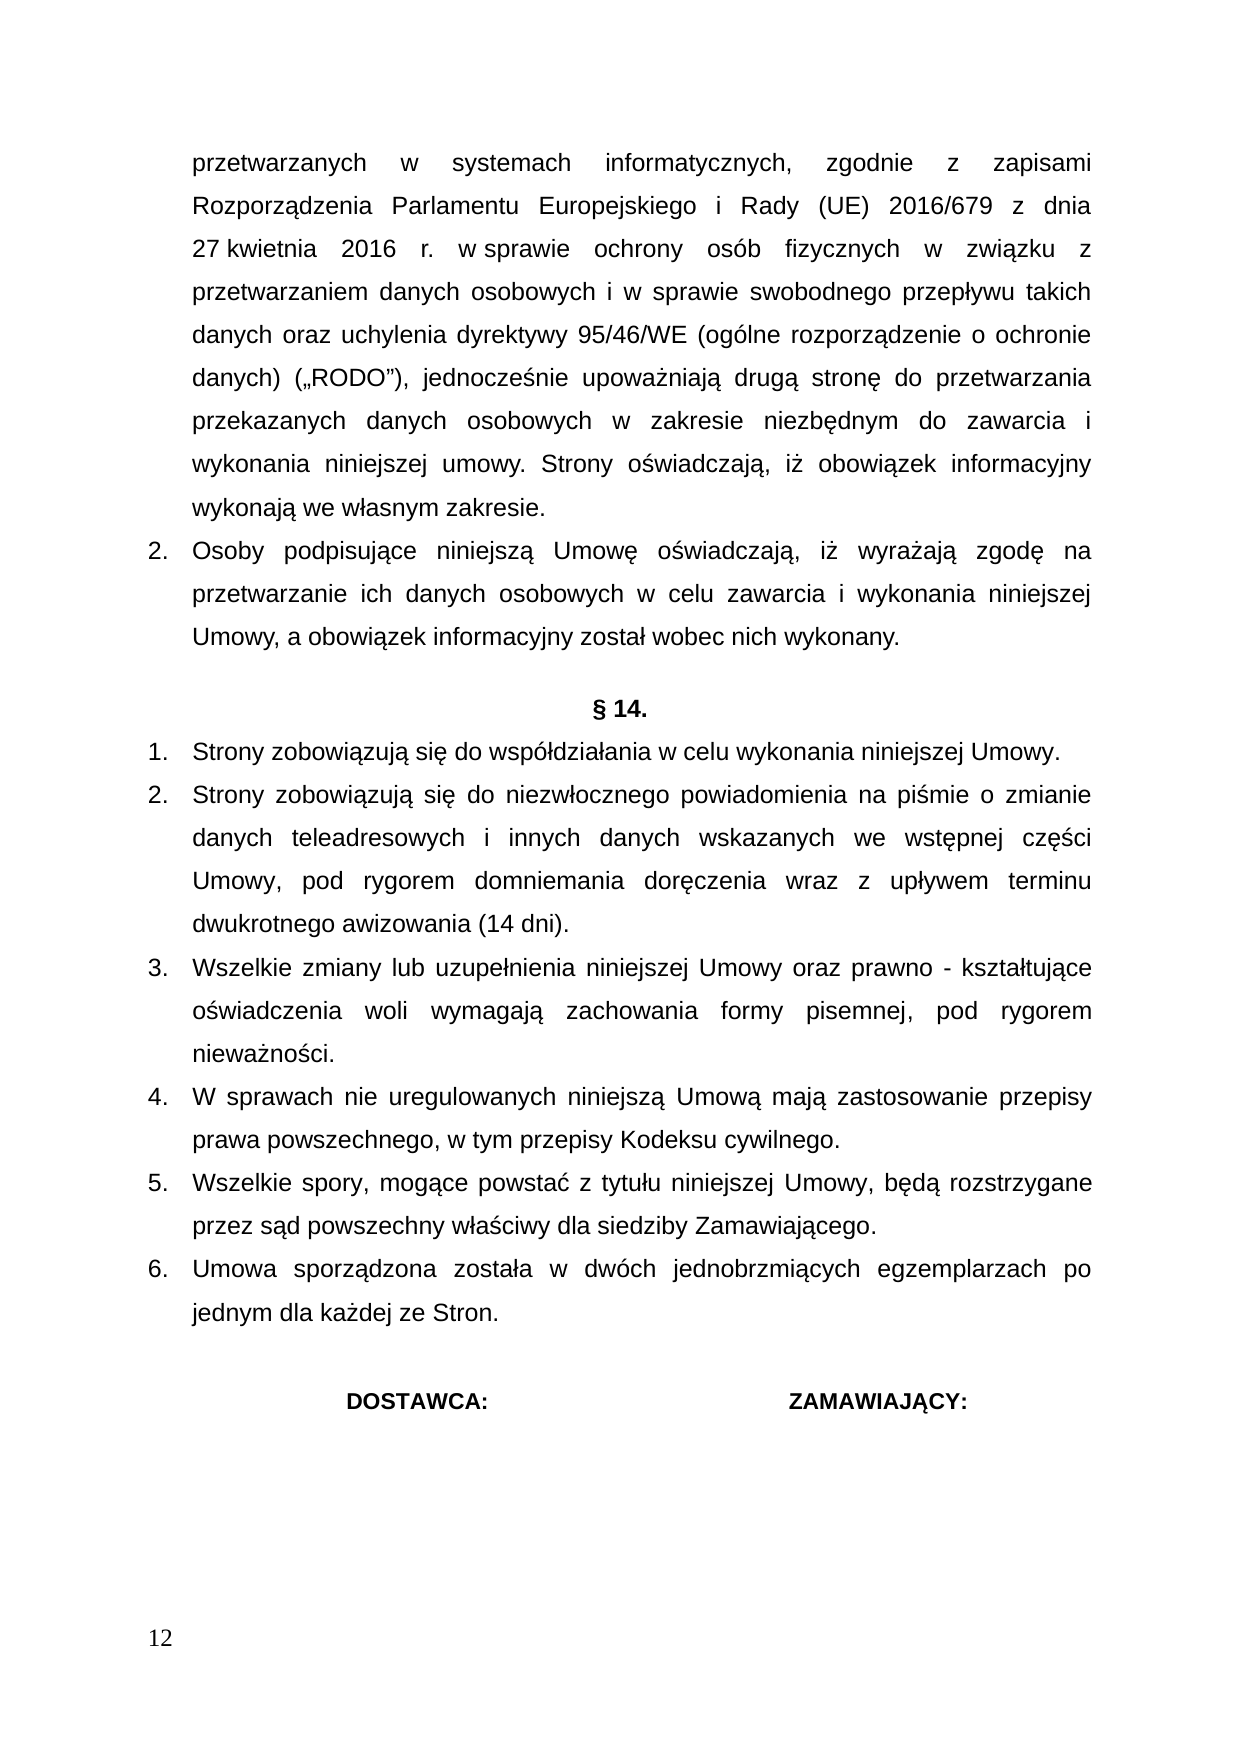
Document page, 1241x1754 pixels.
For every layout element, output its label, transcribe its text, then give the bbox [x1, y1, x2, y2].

list Wszelkie spory, mogące powstać z tytułu niniejszej Umowy, będą rozstrzygane przez sąd powszechny właściwy dla siedziby Zamawiającego. [148, 1168, 1093, 1240]
list Wszelkie zmiany lub uzupełnienia niniejszej Umowy oraz prawno - kształtujące oświadczenia woli wymagają zachowania formy pisemnej, pod rygorem nieważności. [148, 953, 1093, 1068]
list Strony zobowiązują się do współdziałania w celu wykonania niniejszej Umowy. [148, 737, 1093, 766]
list Umowa sporządzona została w dwóch jednobrzmiących egzemplarzach po jednym dla każdej ze Stron. [148, 1254, 1093, 1326]
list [148, 148, 1093, 521]
list Strony zobowiązują się do niezwłocznego powiadomienia na piśmie o zmianie danych teleadresowych i innych danych wskazanych we wstępnej części Umowy, pod rygorem domniemania doręczenia wraz z upływem terminu dwukrotnego awizowania (14 dni). [148, 780, 1093, 938]
text DOSTAWCA: ZAMAWIAJĄCY: [148, 1388, 1093, 1414]
list W sprawach nie uregulowanych niniejszą Umową mają zastosowanie przepisy prawa powszechnego, w tym przepisy Kodeksu cywilnego. [148, 1082, 1093, 1154]
text § 14. [148, 694, 1093, 723]
list Osoby podpisujące niniejszą Umowę oświadczają, iż wyrażają zgodę na przetwarzanie ich danych osobowych w celu zawarcia i wykonania niniejszej Umowy, a obowiązek informacyjny został wobec nich wykonany. [148, 536, 1093, 651]
